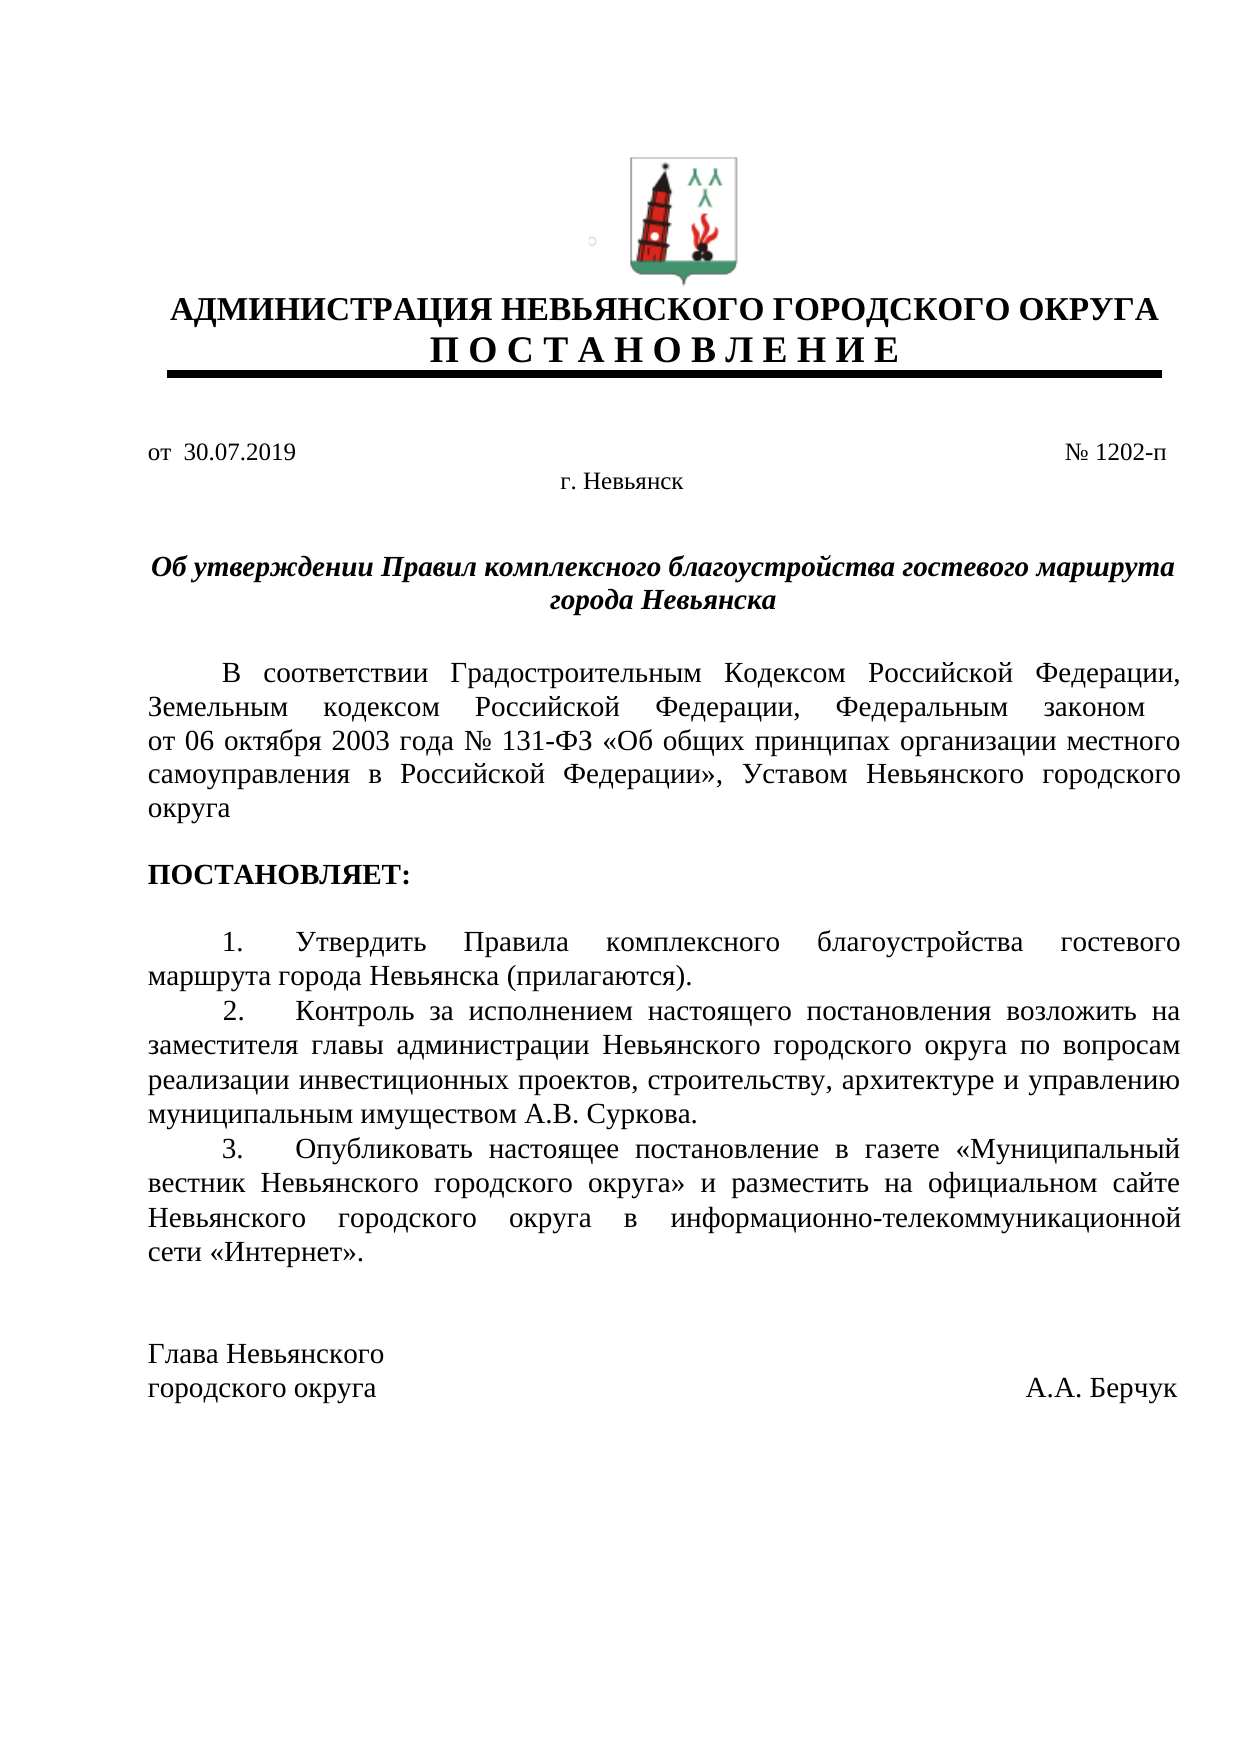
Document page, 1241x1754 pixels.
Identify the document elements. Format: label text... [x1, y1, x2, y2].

picture [588, 156, 740, 289]
text Об утверждении Правил комплексного благоустройства гостевого маршрута города Невьянска [148, 549, 1181, 616]
text П О С Т А Н О В Л Е Н И Е [148, 327, 1181, 370]
text от 30.07.2019 № 1202-п [148, 437, 1181, 466]
list Опубликовать настоящее постановление в газете «Муниципальный вестник Невьянского городского округа» и разместить на официальном сайте Невьянского городского округа в информационно-телекоммуникационной сети «Интернет». [148, 1131, 1181, 1268]
list Контроль за исполнением настоящего постановления возложить на заместителя главы администрации Невьянского городского округа по вопросам реализации инвестиционных проектов, строительству, архитектуре и управлению муниципальным имуществом А.В. Суркова. [148, 993, 1181, 1130]
text АДМИНИСТРАЦИЯ НЕВЬЯНСКОГО ГОРОДСКОГО ОКРУГА [148, 289, 1181, 327]
text В соответствии Градостроительным Кодексом Российской Федерации, Земельным кодексом Российской Федерации, Федеральным законом от 06 октября 2003 года № 131-ФЗ «Об общих принципах организации местного самоуправления в Российской Федерации», Уставом Невьянского городского округа [148, 656, 1181, 823]
text городского округа А.А. Берчук [148, 1370, 1181, 1403]
text ПОСТАНОВЛЯЕТ: [148, 857, 1181, 890]
text г. Невьянск [148, 466, 1181, 495]
text Глава Невьянского [148, 1336, 1181, 1370]
list Утвердить Правила комплексного благоустройства гостевого маршрута города Невьянска (прилагаются). [148, 924, 1181, 992]
